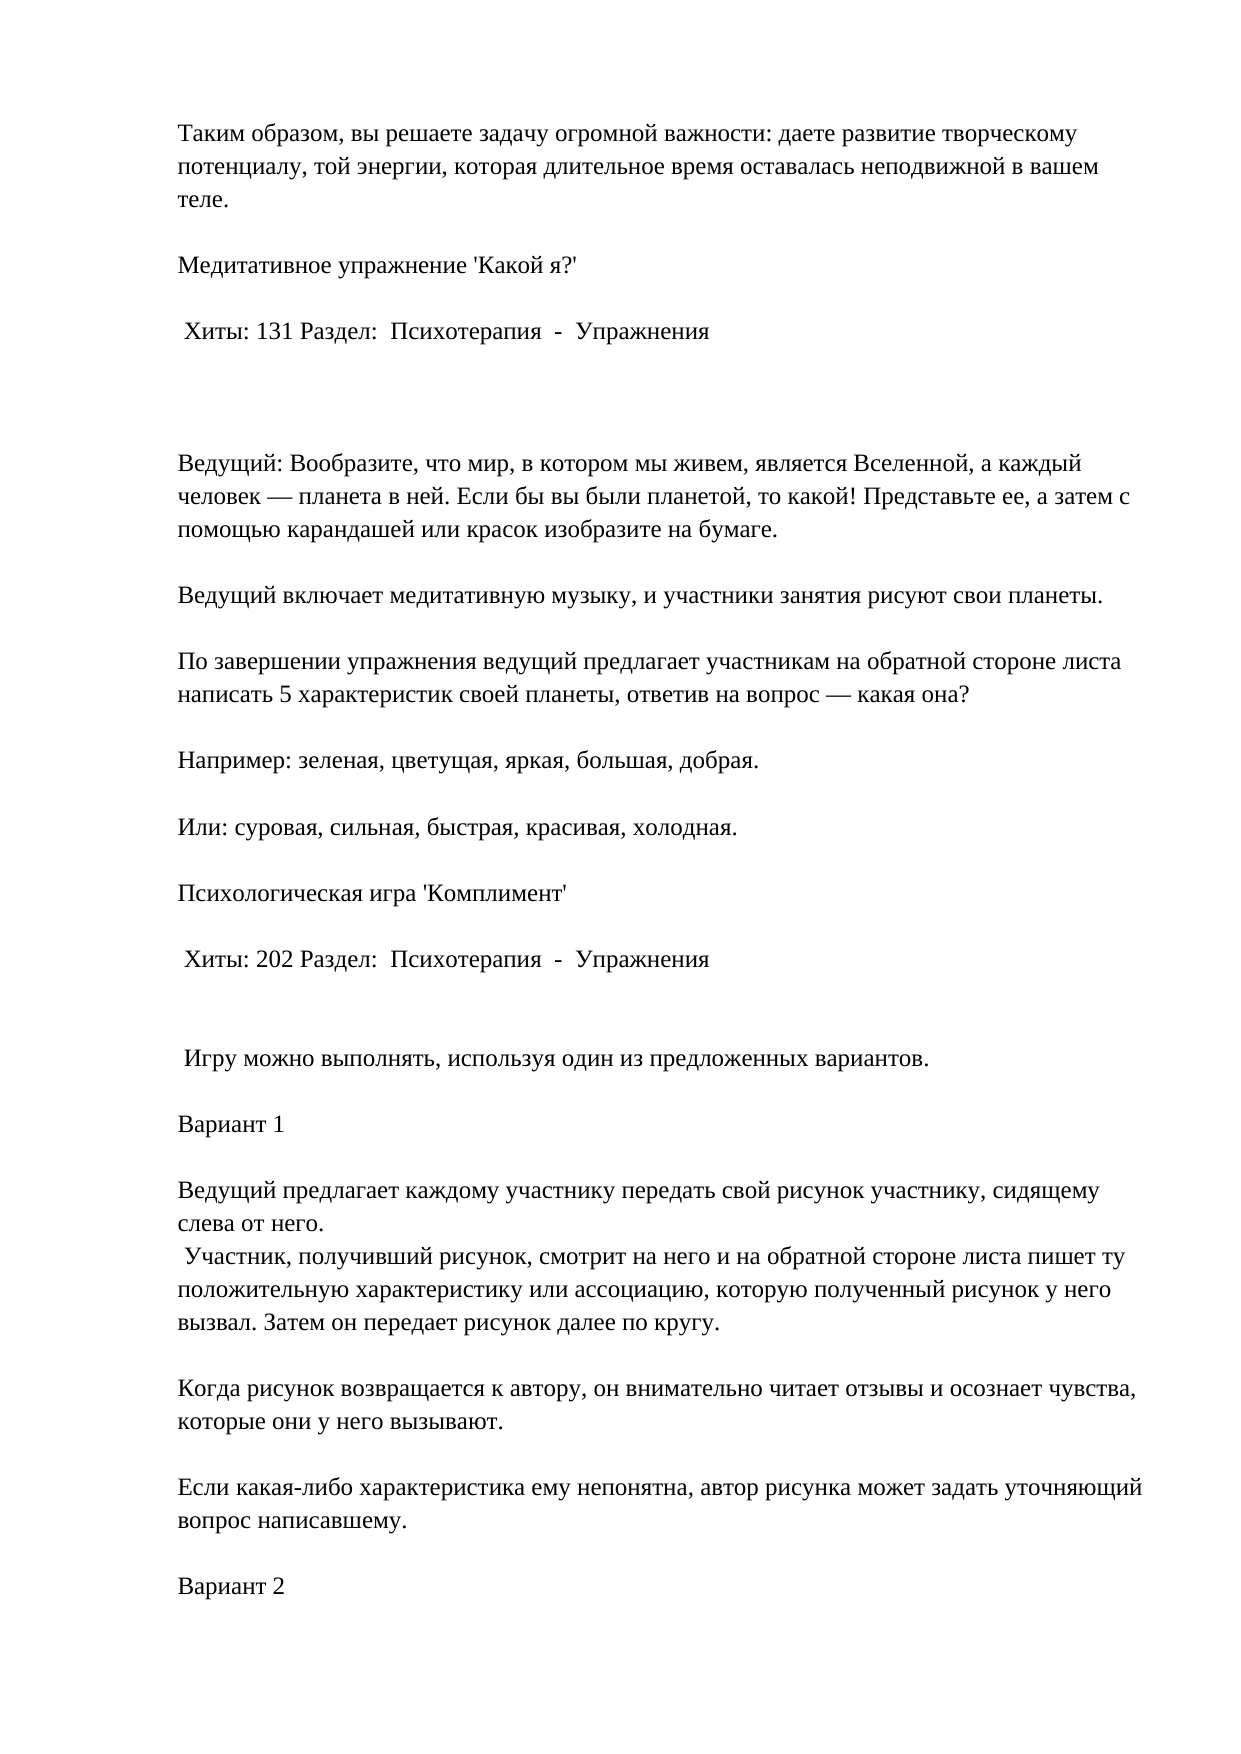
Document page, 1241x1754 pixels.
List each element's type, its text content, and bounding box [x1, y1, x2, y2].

text Участник, получивший рисунок, смотрит на него и на обратной стороне листа пишет ту положительную характеристику или ассоциацию, которую полученный рисунок у него вызвал. Затем он передает рисунок далее по кругу. [177, 1241, 1152, 1336]
text Таким образом, вы решаете задачу огромной важности: даете развитие творческому потенциалу, той энергии, которая длительное время оставалась неподвижной в вашем теле. [177, 118, 1152, 213]
text Ведущий предлагает каждому участнику передать свой рисунок участнику, сидящему слева от него. [177, 1175, 1152, 1237]
text Когда рисунок возвращается к автору, он внимательно читает отзывы и осознает чувства, которые они у него вызывают. [177, 1373, 1152, 1435]
text Ведущий: Вообразите, что мир, в котором мы живем, является Вселенной, а каждый человек — планета в ней. Если бы вы были планетой, то какой! Представьте ее, а затем с помощью карандашей или красок изобразите на бумаге. [177, 448, 1152, 543]
text Или: суровая, сильная, быстрая, красивая, холодная. [177, 812, 1152, 840]
text Вариант 2 [177, 1571, 1152, 1600]
text По завершении упражнения ведущий предлагает участникам на обратной стороне листа написать 5 характеристик своей планеты, ответив на вопрос — какая она? [177, 646, 1152, 708]
text Психологическая игра 'Комплимент' [177, 878, 1152, 906]
text Хиты: 202 Раздел: Психотерапия - Упражнения [177, 944, 1152, 972]
text Вариант 1 [177, 1109, 1152, 1137]
text Например: зеленая, цветущая, яркая, большая, добрая. [177, 746, 1152, 774]
text Хиты: 131 Раздел: Психотерапия - Упражнения [177, 316, 1152, 345]
text Игру можно выполнять, используя один из предложенных вариантов. [177, 1043, 1152, 1071]
text Ведущий включает медитативную музыку, и участники занятия рисуют свои планеты. [177, 580, 1152, 609]
text Если какая-либо характеристика ему непонятна, автор рисунка может задать уточняющий вопрос написавшему. [177, 1472, 1152, 1534]
text Медитативное упражнение 'Какой я?' [177, 250, 1152, 279]
